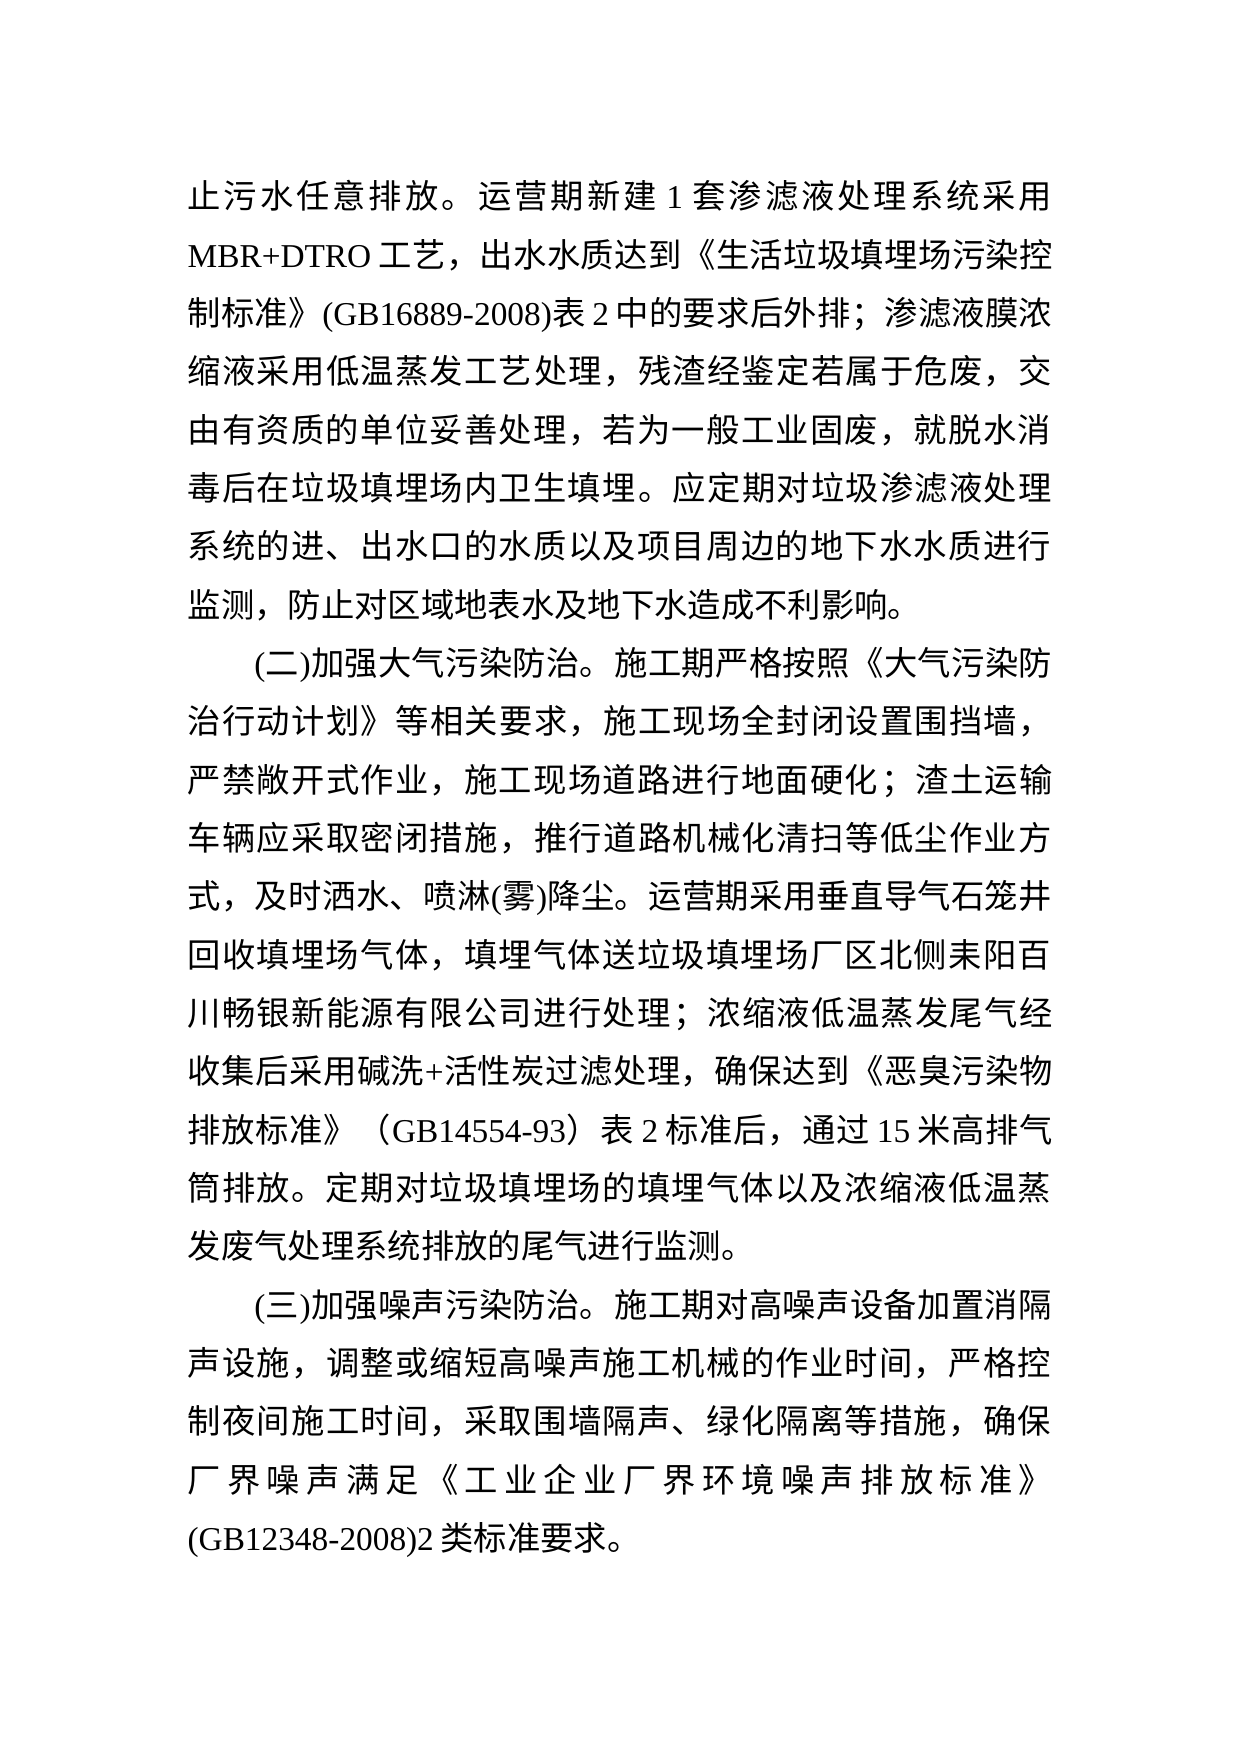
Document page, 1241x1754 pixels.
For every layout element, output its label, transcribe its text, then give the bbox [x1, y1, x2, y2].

text (三)加强噪声污染防治。施工期对高噪声设备加置消隔声设施，调整或缩短高噪声施工机械的作业时间，严格控制夜间施工时间，采取围墙隔声、绿化隔离等措施，确保厂界噪声满足《工业企业厂界环境噪声排放标准》(GB12348-2008)2类标准要求。 [187, 1270, 1053, 1562]
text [187, 162, 1053, 629]
text (二)加强大气污染防治。施工期严格按照《大气污染防治行动计划》等相关要求，施工现场全封闭设置围挡墙，严禁敞开式作业，施工现场道路进行地面硬化；渣土运输车辆应采取密闭措施，推行道路机械化清扫等低尘作业方式，及时洒水、喷淋(雾)降尘。运营期采用垂直导气石笼井回收填埋场气体，填埋气体送垃圾填埋场厂区北侧耒阳百川畅银新能源有限公司进行处理；浓缩液低温蒸发尾气经收集后采用碱洗+活性炭过滤处理，确保达到《恶臭污染物排放标准》（GB14554-93）表2标准后，通过15米高排气筒排放。定期对垃圾填埋场的填埋气体以及浓缩液低温蒸发废气处理系统排放的尾气进行监测。 [187, 629, 1053, 1270]
